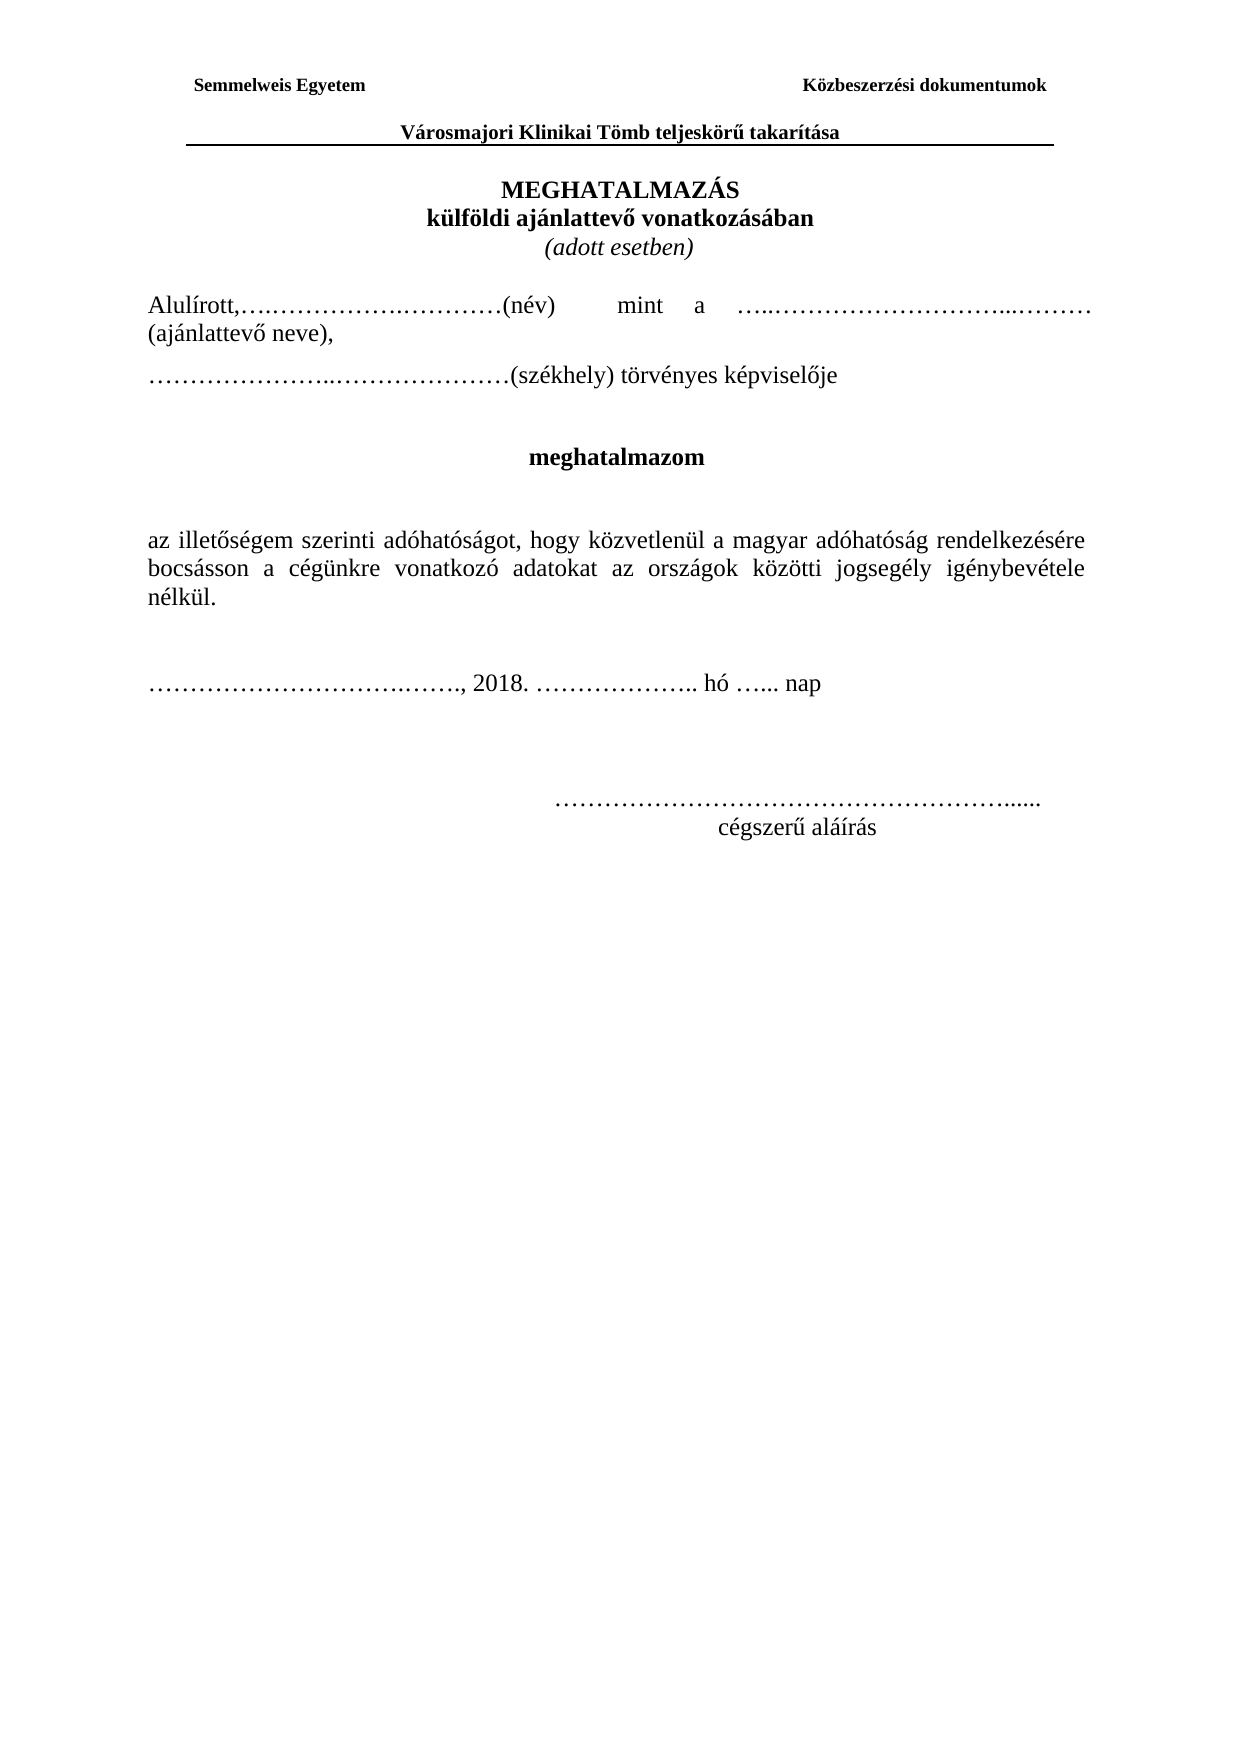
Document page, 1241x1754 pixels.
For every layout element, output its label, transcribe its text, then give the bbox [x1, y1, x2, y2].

text Alulírott,….…………….…………(név) mint a …..………………………...………(ajánlattevő neve), [148, 290, 1093, 347]
text ………………………………………………...... [148, 783, 1093, 812]
text meghatalmazom [148, 442, 1086, 471]
text az illetőségem szerinti adóhatóságot, hogy közvetlenül a magyar adóhatóság rendelkezésére bocsásson a cégünkre vonatkozó adatokat az országok közötti jogsegély igénybevétele nélkül. [148, 525, 1086, 611]
text MEGHATALMAZÁS [148, 175, 1093, 203]
text ………………………….……., 2018. ……………….. hó …... nap [148, 668, 1093, 697]
text (adott esetben) [148, 232, 1093, 261]
text külföldi ajánlattevő vonatkozásában [148, 203, 1093, 232]
text cégszerű aláírás [148, 812, 1093, 841]
text …………………..…………………(székhely) törvényes képviselője [148, 360, 1086, 388]
